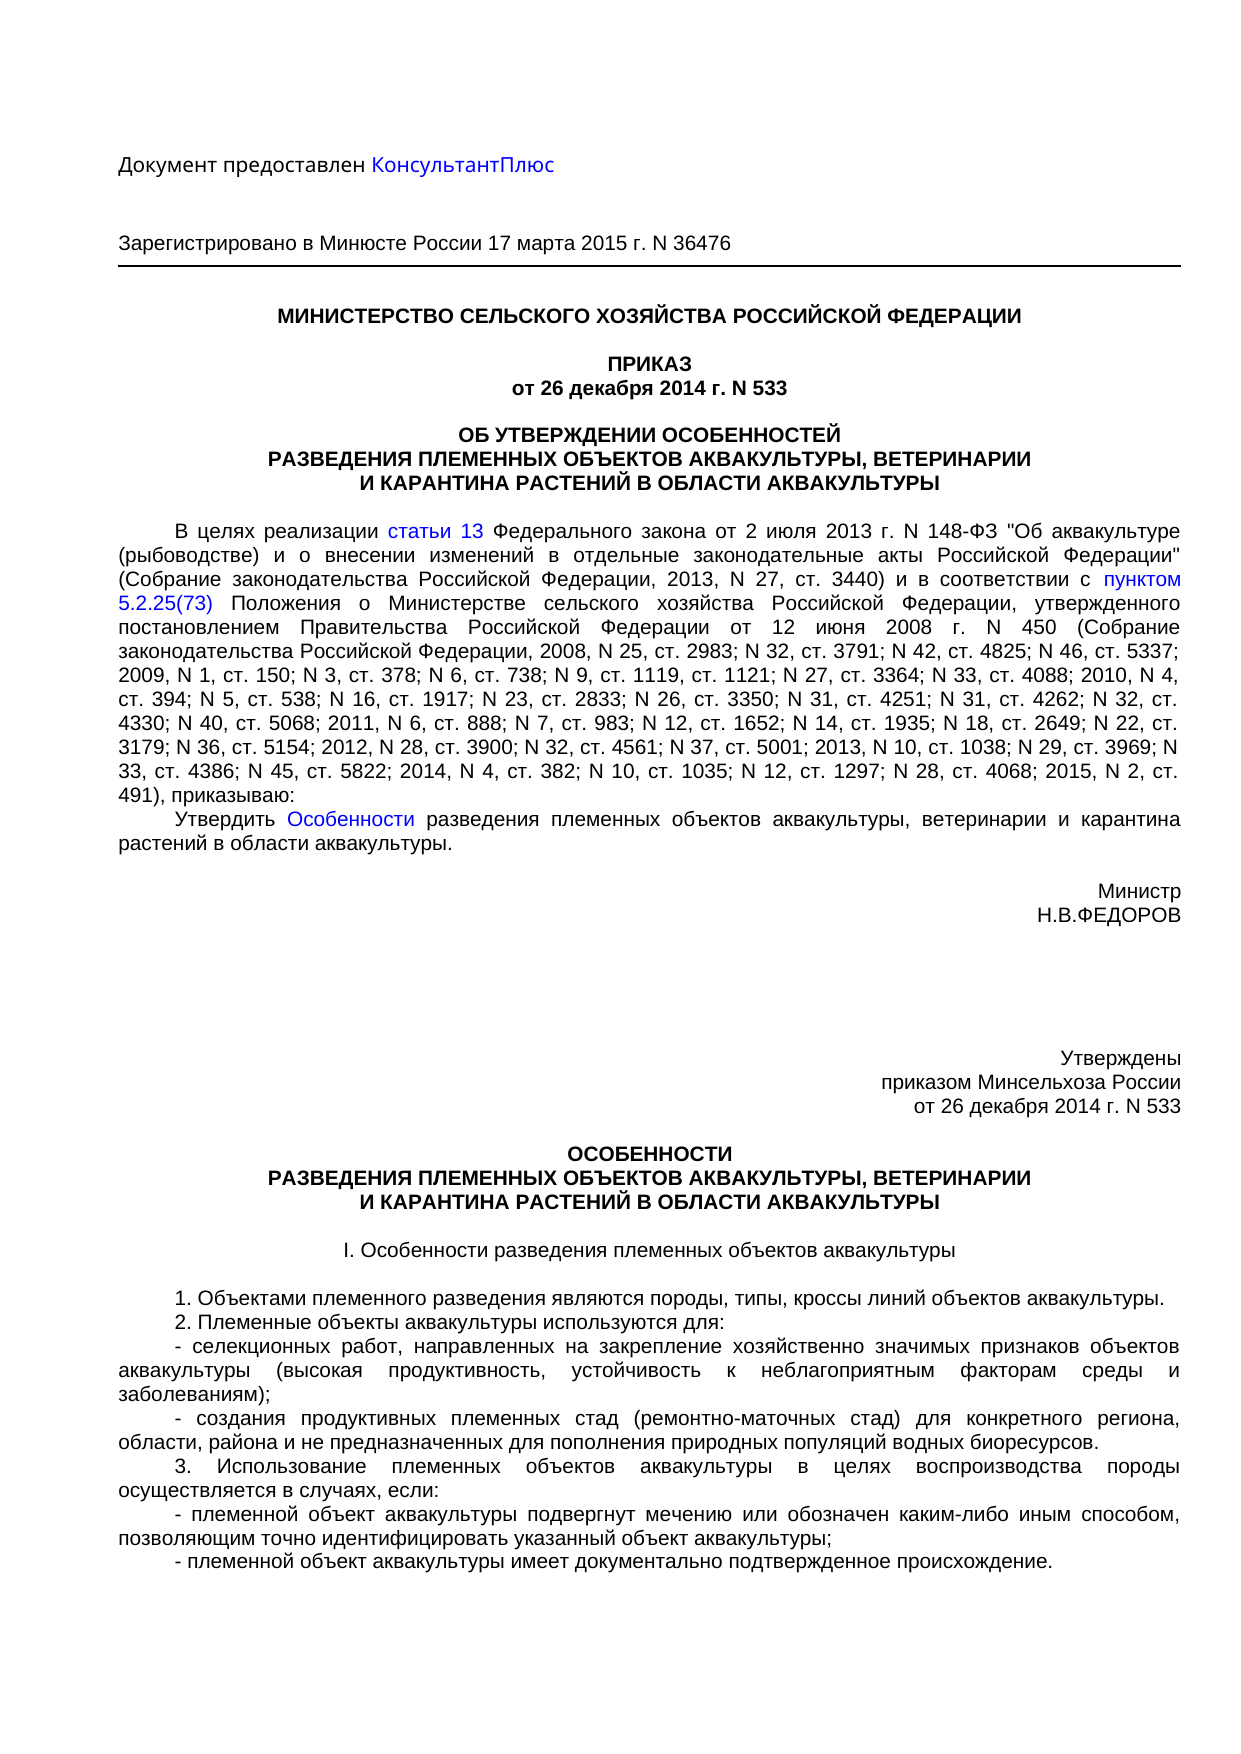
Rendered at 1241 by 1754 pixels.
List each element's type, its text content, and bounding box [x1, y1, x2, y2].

text Н.В.ФЕДОРОВ [118, 902, 1181, 926]
text Утвердить Особенности разведения племенных объектов аквакультуры, ветеринарии и карантина растений в области аквакультуры. [118, 807, 1181, 854]
text I. Особенности разведения племенных объектов аквакультуры [118, 1238, 1181, 1262]
text Зарегистрировано в Минюсте России 17 марта 2015 г. N 36476 [118, 231, 1181, 255]
title И КАРАНТИНА РАСТЕНИЙ В ОБЛАСТИ АКВАКУЛЬТУРЫ [118, 471, 1181, 495]
title И КАРАНТИНА РАСТЕНИЙ В ОБЛАСТИ АКВАКУЛЬТУРЫ [118, 1190, 1181, 1214]
text 2. Племенные объекты аквакультуры используются для: [118, 1310, 1181, 1334]
text - племенной объект аквакультуры имеет документально подтвержденное происхождение. [118, 1549, 1181, 1573]
text Утверждены [118, 1046, 1181, 1070]
text - селекционных работ, направленных на закрепление хозяйственно значимых признаков объектов аквакультуры (высокая продуктивность, устойчивость к неблагоприятным факторам среды и заболеваниям); [118, 1334, 1181, 1406]
title ОСОБЕННОСТИ [118, 1142, 1181, 1166]
title РАЗВЕДЕНИЯ ПЛЕМЕННЫХ ОБЪЕКТОВ АКВАКУЛЬТУРЫ, ВЕТЕРИНАРИИ [118, 1166, 1181, 1190]
title от 26 декабря 2014 г. N 533 [118, 375, 1181, 399]
title Документ предоставлен КонсультантПлюс [118, 150, 1181, 207]
text от 26 декабря 2014 г. N 533 [118, 1094, 1181, 1118]
title МИНИСТЕРСТВО СЕЛЬСКОГО ХОЗЯЙСТВА РОССИЙСКОЙ ФЕДЕРАЦИИ [118, 303, 1181, 327]
text - племенной объект аквакультуры подвергнут мечению или обозначен каким-либо иным способом, позволяющим точно идентифицировать указанный объект аквакультуры; [118, 1501, 1181, 1549]
text 3. Использование племенных объектов аквакультуры в целях воспроизводства породы осуществляется в случаях, если: [118, 1453, 1181, 1501]
text Министр [118, 878, 1181, 902]
title РАЗВЕДЕНИЯ ПЛЕМЕННЫХ ОБЪЕКТОВ АКВАКУЛЬТУРЫ, ВЕТЕРИНАРИИ [118, 447, 1181, 471]
title ОБ УТВЕРЖДЕНИИ ОСОБЕННОСТЕЙ [118, 423, 1181, 447]
title ПРИКАЗ [118, 351, 1181, 375]
text приказом Минсельхоза России [118, 1070, 1181, 1094]
text 1. Объектами племенного разведения являются породы, типы, кроссы линий объектов аквакультуры. [118, 1286, 1181, 1310]
text В целях реализации статьи 13 Федерального закона от 2 июля 2013 г. N 148-ФЗ "Об аквакультуре (рыбоводстве) и о внесении изменений в отдельные законодательные акты Российской Федерации" (Собрание законодательства Российской Федерации, 2013, N 27, ст. 3440) и в соответствии с пунктом 5.2.25(73) Положения о Министерстве сельского хозяйства Российской Федерации, утвержденного постановлением Правительства Российской Федерации от 12 июня 2008 г. N 450 (Собрание законодательства Российской Федерации, 2008, N 25, ст. 2983; N 32, ст. 3791; N 42, ст. 4825; N 46, ст. 5337; 2009, N 1, ст. 150; N 3, ст. 378; N 6, ст. 738; N 9, ст. 1119, ст. 1121; N 27, ст. 3364; N 33, ст. 4088; 2010, N 4, ст. 394; N 5, ст. 538; N 16, ст. 1917; N 23, ст. 2833; N 26, ст. 3350; N 31, ст. 4251; N 31, ст. 4262; N 32, ст. 4330; N 40, ст. 5068; 2011, N 6, ст. 888; N 7, ст. 983; N 12, ст. 1652; N 14, ст. 1935; N 18, ст. 2649; N 22, ст. 3179; N 36, ст. 5154; 2012, N 28, ст. 3900; N 32, ст. 4561; N 37, ст. 5001; 2013, N 10, ст. 1038; N 29, ст. 3969; N 33, ст. 4386; N 45, ст. 5822; 2014, N 4, ст. 382; N 10, ст. 1035; N 12, ст. 1297; N 28, ст. 4068; 2015, N 2, ст. 491), приказываю: [118, 519, 1181, 807]
text - создания продуктивных племенных стад (ремонтно-маточных стад) для конкретного региона, области, района и не предназначенных для пополнения природных популяций водных биоресурсов. [118, 1406, 1181, 1453]
